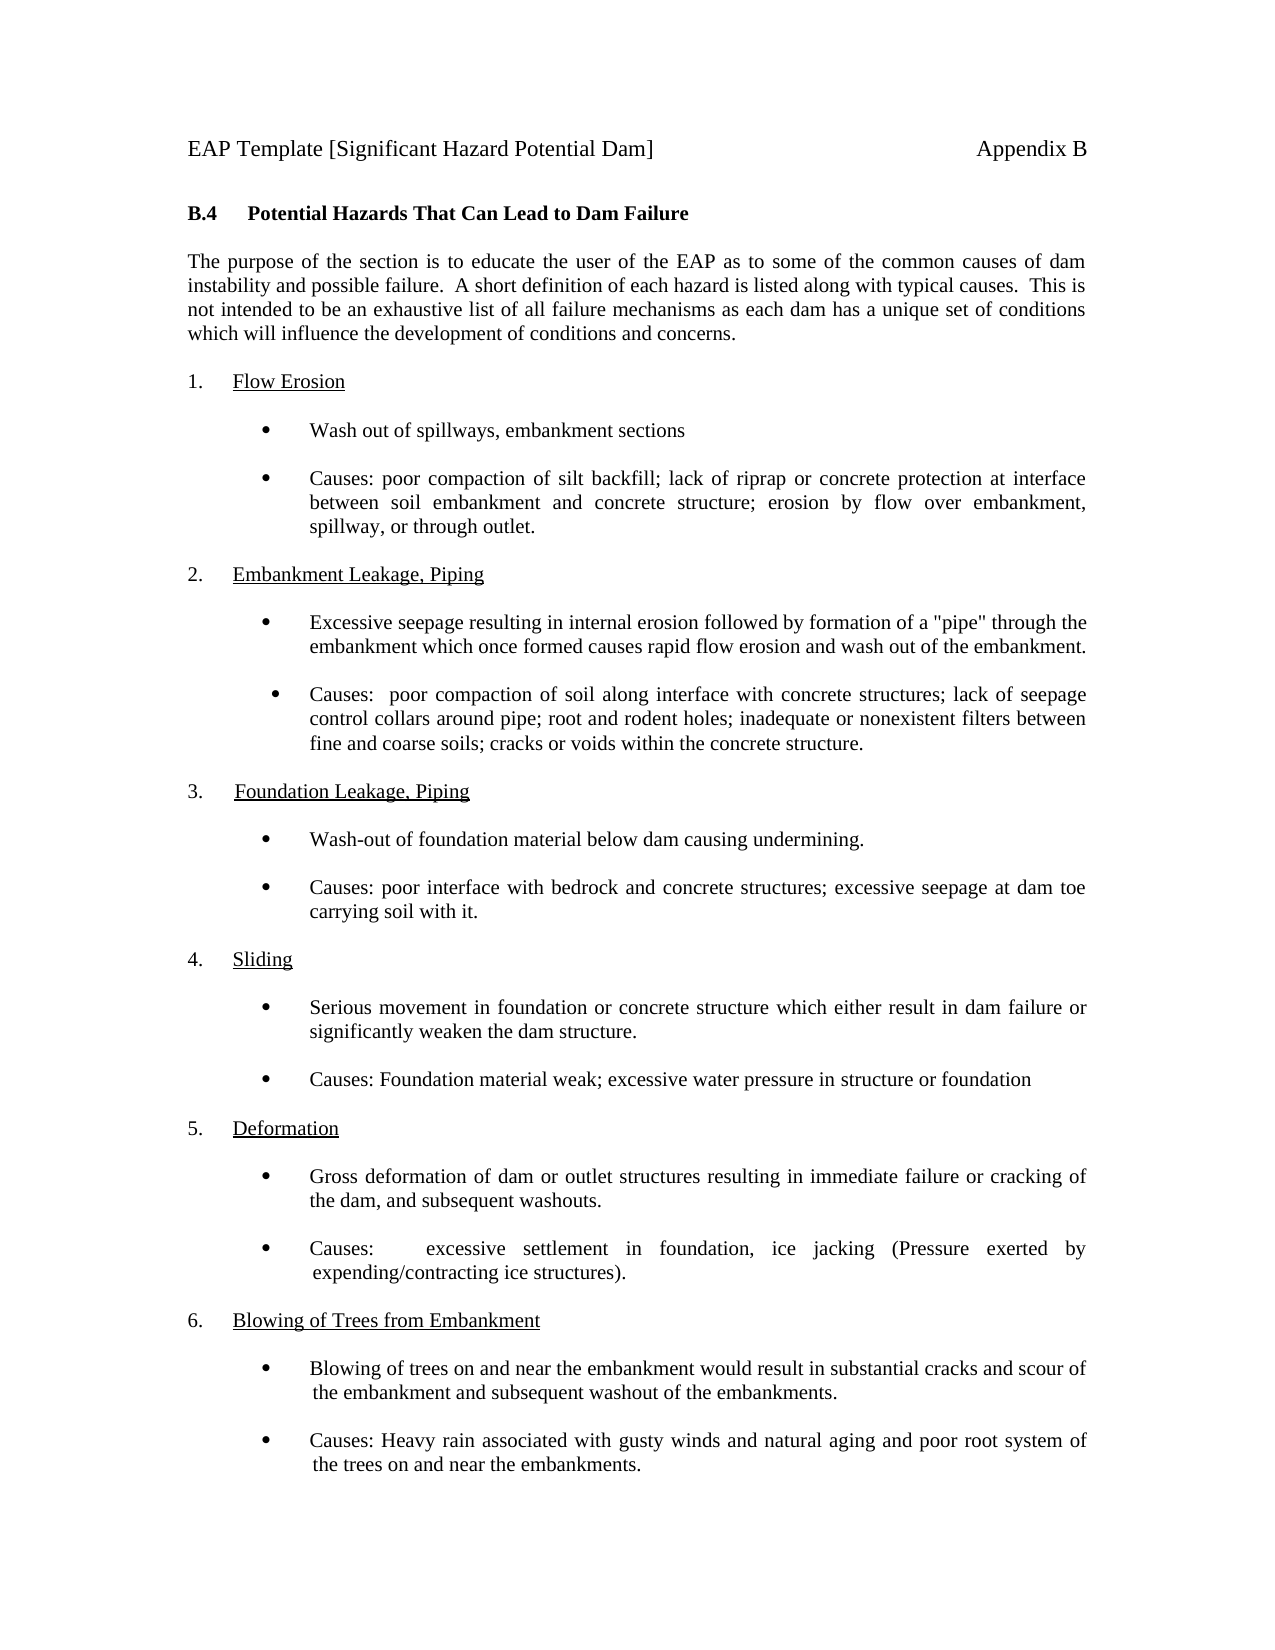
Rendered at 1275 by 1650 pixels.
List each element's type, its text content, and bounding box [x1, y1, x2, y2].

text The purpose of the section is to educate the user of the EAP as to some of the common causes of dam instability and possible failure. A short definition of each hazard is listed along with typical causes. This is not intended to be an exhaustive list of all failure mechanisms as each dam has a unique set of conditions which will influence the development of conditions and concerns. [187, 249, 1087, 345]
list Foundation Leakage, Piping [187, 778, 1087, 803]
list Causes: poor compaction of soil along interface with concrete structures; lack of seepage control collars around pipe; root and rodent holes; inadequate or nonexistent filters between fine and coarse soils; cracks or voids within the concrete structure. [272, 682, 1087, 754]
list Causes: poor interface with bedrock and concrete structures; excessive seepage at dam toe carrying soil with it. [262, 875, 1087, 923]
list Wash-out of foundation material below dam causing undermining. [262, 827, 1087, 851]
list Causes: Foundation material weak; excessive water pressure in structure or foundation [262, 1067, 1087, 1091]
list Serious movement in foundation or concrete structure which either result in dam failure or significantly weaken the dam structure. [262, 995, 1087, 1043]
list Blowing of trees on and near the embankment would result in substantial cracks and scour of the embankment and subsequent washout of the embankments. [262, 1356, 1087, 1404]
list Causes: excessive settlement in foundation, ice jacking (Pressure exerted by expending/contracting ice structures). [262, 1236, 1087, 1284]
list Sliding [187, 947, 1087, 971]
list Wash out of spillways, embankment sections [262, 418, 1087, 442]
list Causes: poor compaction of silt backfill; lack of riprap or concrete protection at interface between soil embankment and concrete structure; erosion by flow over embankment, spillway, or through outlet. [262, 466, 1087, 538]
list Deformation [187, 1115, 1087, 1139]
list Flow Erosion [187, 369, 1087, 393]
list Causes: Heavy rain associated with gusty winds and natural aging and poor root system of the trees on and near the embankments. [262, 1428, 1087, 1476]
list Embankment Leakage, Piping [187, 562, 1087, 586]
text 6. Blowing of Trees from Embankment [187, 1308, 1087, 1332]
list Gross deformation of dam or outlet structures resulting in immediate failure or cracking of the dam, and subsequent washouts. [262, 1163, 1087, 1212]
text B.4 Potential Hazards That Can Lead to Dam Failure [187, 201, 1087, 225]
list Excessive seepage resulting in internal erosion followed by formation of a "pipe" through the embankment which once formed causes rapid flow erosion and wash out of the embankment. [262, 610, 1087, 658]
